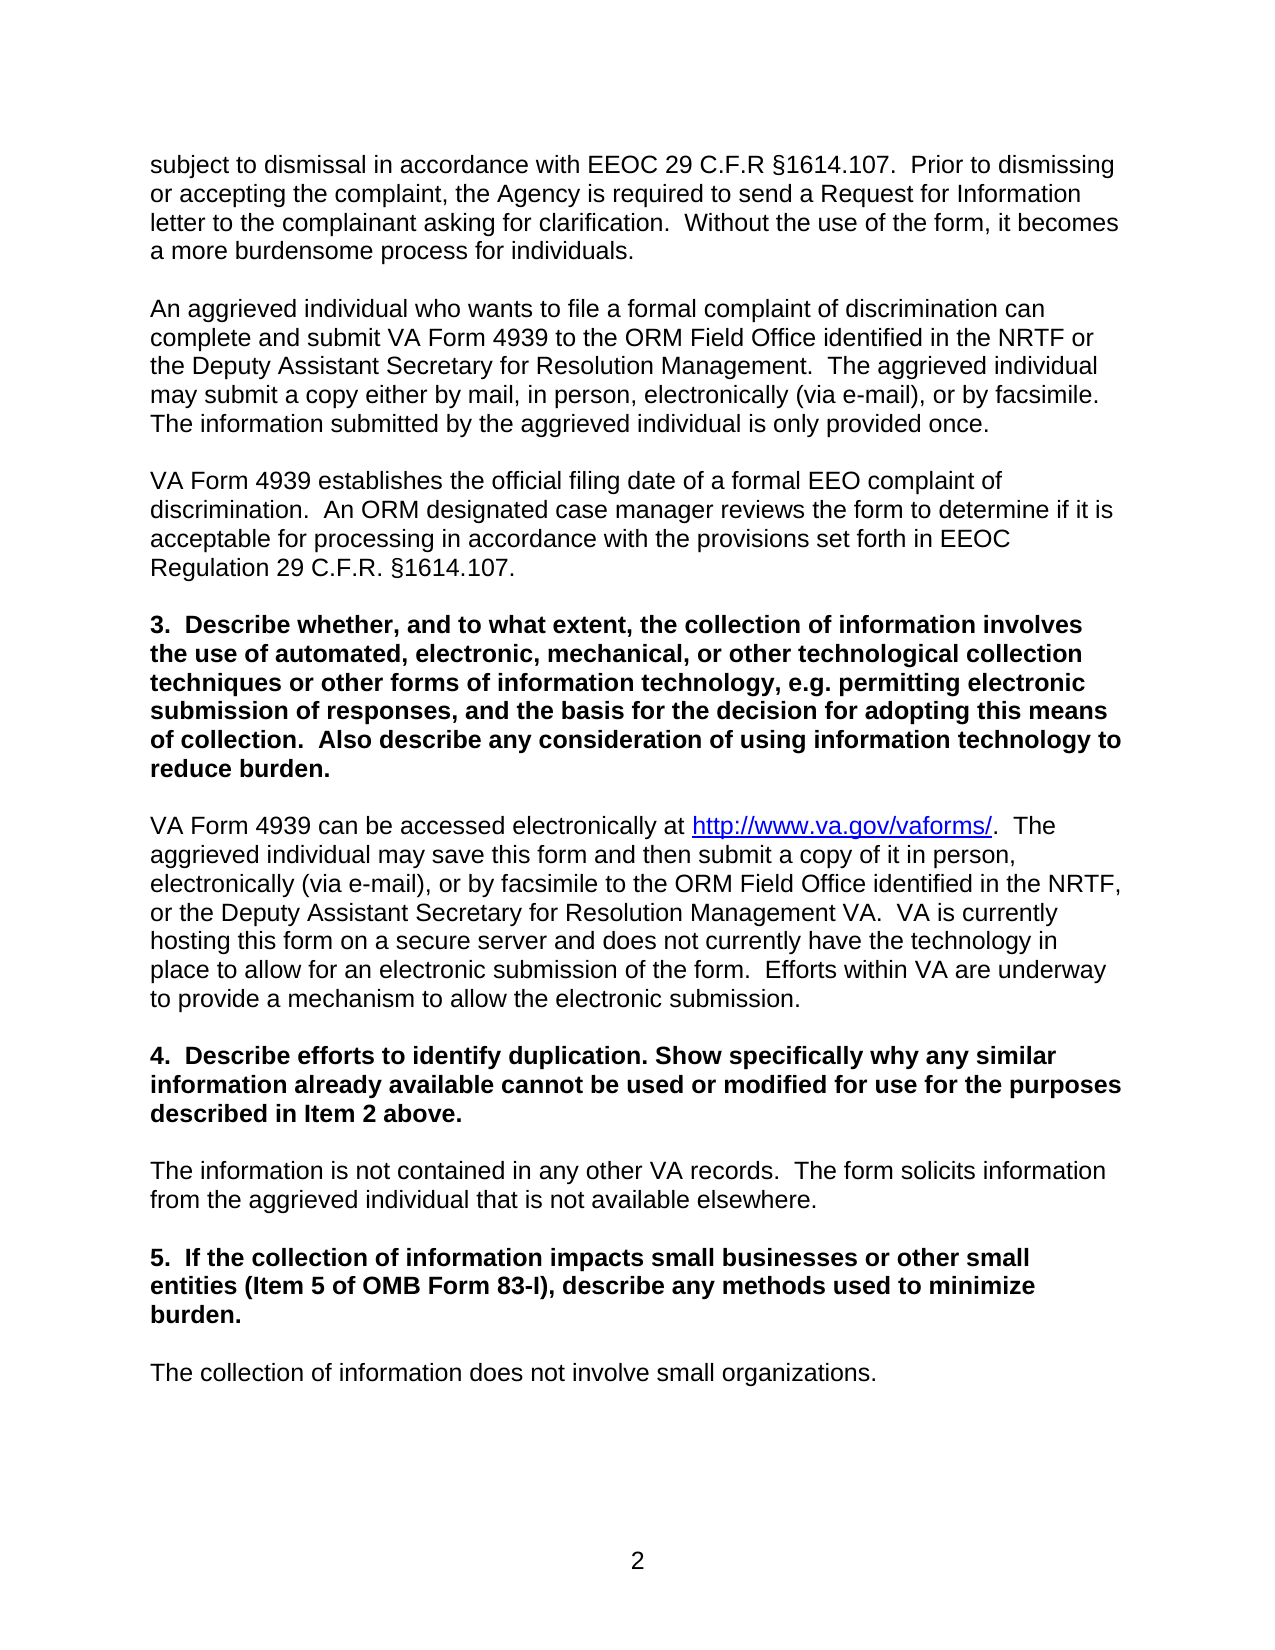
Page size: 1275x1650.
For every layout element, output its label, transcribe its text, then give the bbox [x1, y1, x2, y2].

text VA Form 4939 can be accessed electronically at http://www.va.gov/vaforms/. The aggrieved individual may save this form and then submit a copy of it in person, electronically (via e-mail), or by facsimile to the ORM Field Office identified in the NRTF, or the Deputy Assistant Secretary for Resolution Management VA. VA is currently hosting this form on a secure server and does not currently have the technology in place to allow for an electronic submission of the form. Efforts within VA are underway to provide a mechanism to allow the electronic submission. [150, 811, 1125, 1012]
text An aggrieved individual who wants to file a formal complaint of discrimination can complete and submit VA Form 4939 to the ORM Field Office identified in the NRTF or the Deputy Assistant Secretary for Resolution Management. The aggrieved individual may submit a copy either by mail, in person, electronically (via e-mail), or by facsimile. The information submitted by the aggrieved individual is only provided once. [150, 294, 1125, 437]
text 3. Describe whether, and to what extent, the collection of information involves the use of automated, electronic, mechanical, or other technological collection techniques or other forms of information technology, e.g. permitting electronic submission of responses, and the basis for the decision for adopting this means of collection. Also describe any consideration of using information technology to reduce burden. [150, 610, 1125, 782]
text The information is not contained in any other VA records. The form solicits information from the aggrieved individual that is not available elsewhere. [150, 1156, 1125, 1214]
text 4. Describe efforts to identify duplication. Show specifically why any similar information already available cannot be used or modified for use for the purposes described in Item 2 above. [150, 1041, 1125, 1127]
text 5. If the collection of information impacts small businesses or other small entities (Item 5 of OMB Form 83-I), describe any methods used to minimize burden. [150, 1242, 1125, 1329]
text The collection of information does not involve small organizations. [150, 1357, 1125, 1386]
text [150, 150, 1125, 265]
text VA Form 4939 establishes the official filing date of a formal EEO complaint of discrimination. An ORM designated case manager reviews the form to determine if it is acceptable for processing in accordance with the provisions set forth in EEOC Regulation 29 C.F.R. §1614.107. [150, 466, 1125, 581]
